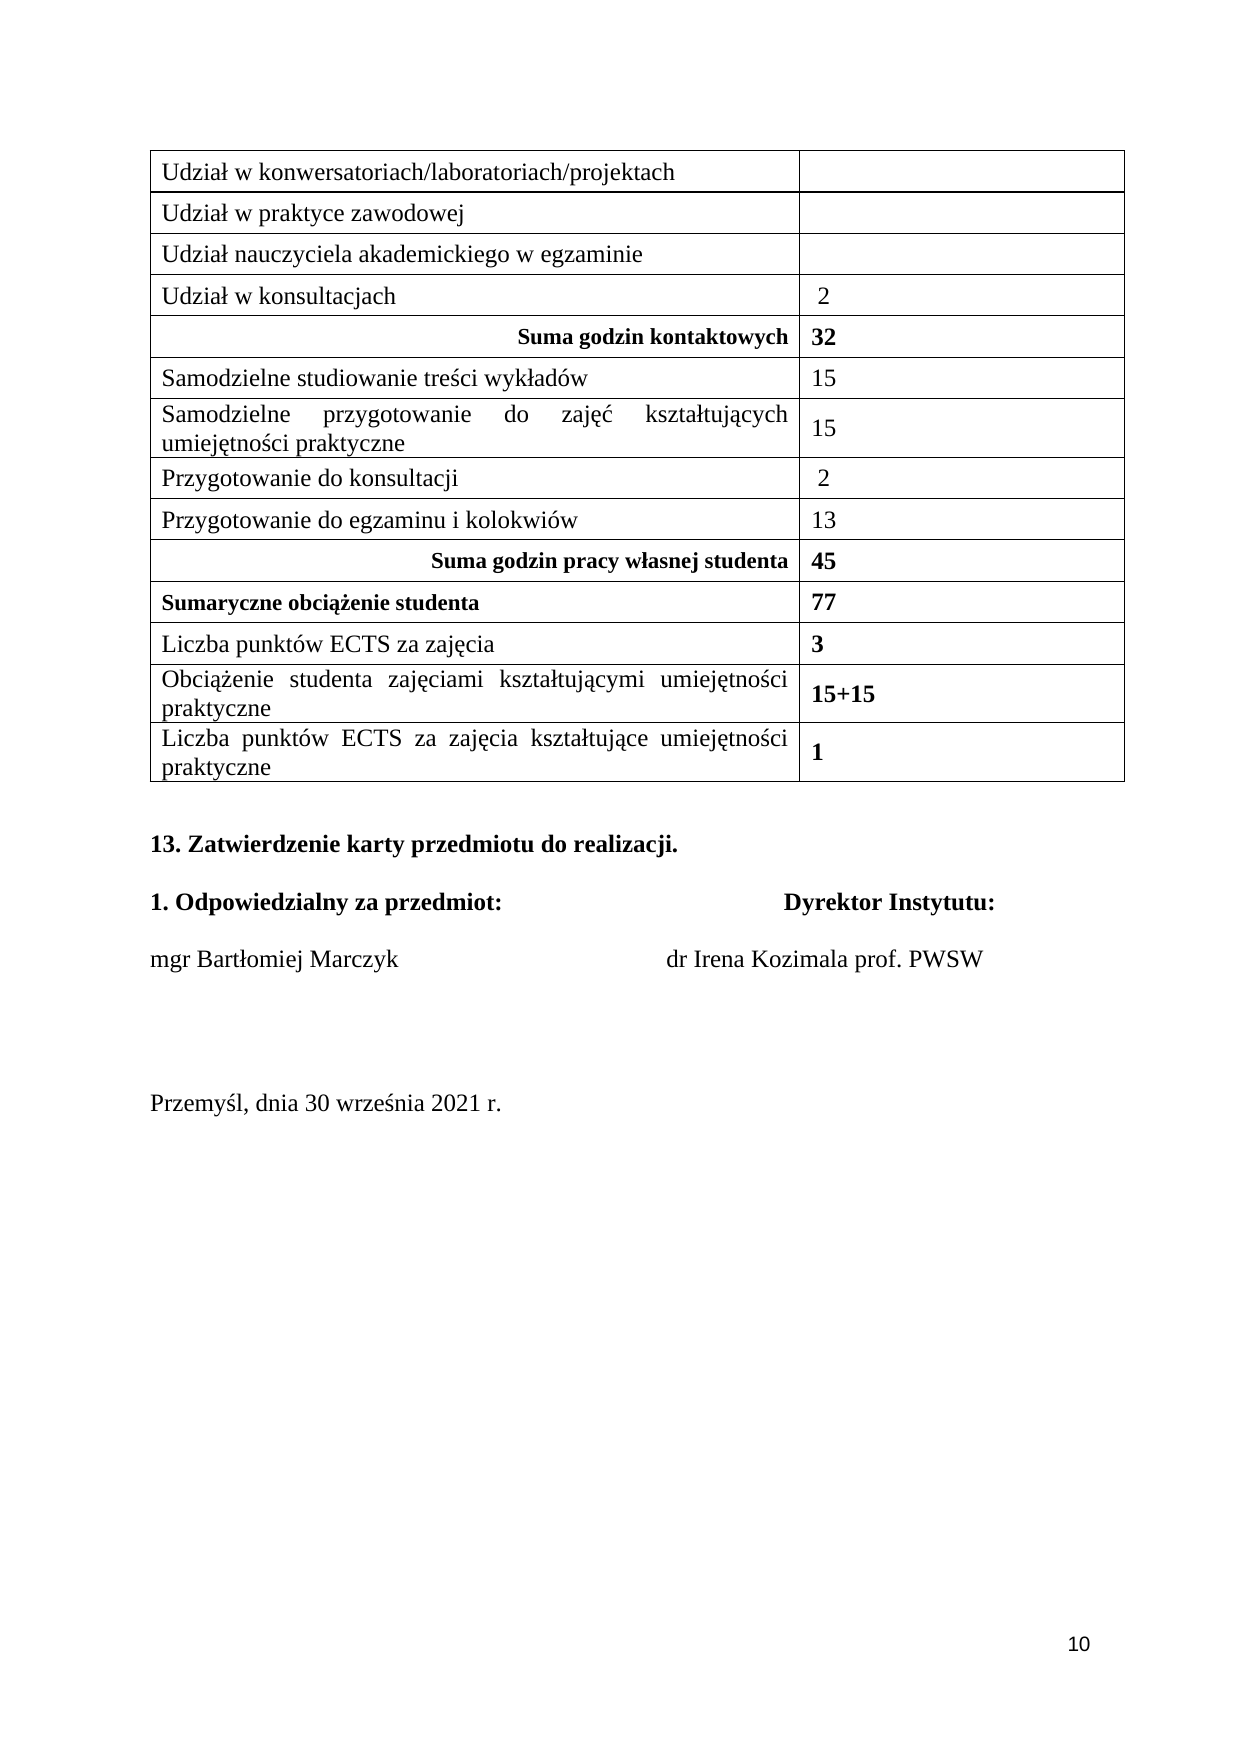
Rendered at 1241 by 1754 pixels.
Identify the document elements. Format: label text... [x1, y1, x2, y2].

table_cell [800, 151, 1124, 191]
text Przemyśl, dnia 30 września 2021 r. [150, 1088, 1090, 1117]
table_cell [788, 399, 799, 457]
table_cell 32 [800, 316, 1124, 357]
table_cell [800, 234, 1124, 274]
table_cell Sumaryczne obciążenie studenta [151, 582, 799, 622]
table_cell Przygotowanie do egzaminu i kolokwiów [151, 499, 799, 539]
table_cell 15+15 [800, 665, 1124, 722]
table_cell 3 [800, 623, 1124, 663]
table_cell Przygotowanie do konsultacji [151, 458, 799, 498]
text 13. Zatwierdzenie karty przedmiotu do realizacji. [150, 829, 1090, 858]
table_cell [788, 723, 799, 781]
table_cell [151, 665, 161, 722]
text 1. Odpowiedzialny za przedmiot: Dyrektor Instytutu: [150, 887, 1090, 916]
table_cell Udział w praktyce zawodowej [151, 193, 799, 233]
table_cell Samodzielne studiowanie treści wykładów [151, 358, 799, 398]
table_cell 45 [800, 540, 1124, 581]
table_cell Udział w konsultacjach [151, 275, 799, 315]
table_cell [800, 193, 1124, 233]
table_cell 1 [800, 723, 1124, 781]
table_cell Udział w konwersatoriach/laboratoriach/projektach [151, 151, 799, 191]
table_cell 15 [800, 358, 1124, 398]
table_cell 13 [800, 499, 1124, 539]
table_cell Liczba punktów ECTS za zajęcia [151, 623, 799, 663]
table_cell Udział nauczyciela akademickiego w egzaminie [151, 234, 799, 274]
table_cell 2 [800, 275, 1124, 315]
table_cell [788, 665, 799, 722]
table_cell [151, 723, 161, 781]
table_cell 15 [800, 399, 1124, 457]
table_cell 2 [800, 458, 1124, 498]
table_cell 77 [800, 582, 1124, 622]
table_cell Suma godzin kontaktowych [151, 316, 799, 357]
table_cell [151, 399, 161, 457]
table_cell Suma godzin pracy własnej studenta [151, 540, 799, 581]
text mgr Bartłomiej Marczyk dr Irena Kozimala prof. PWSW [150, 944, 1090, 973]
